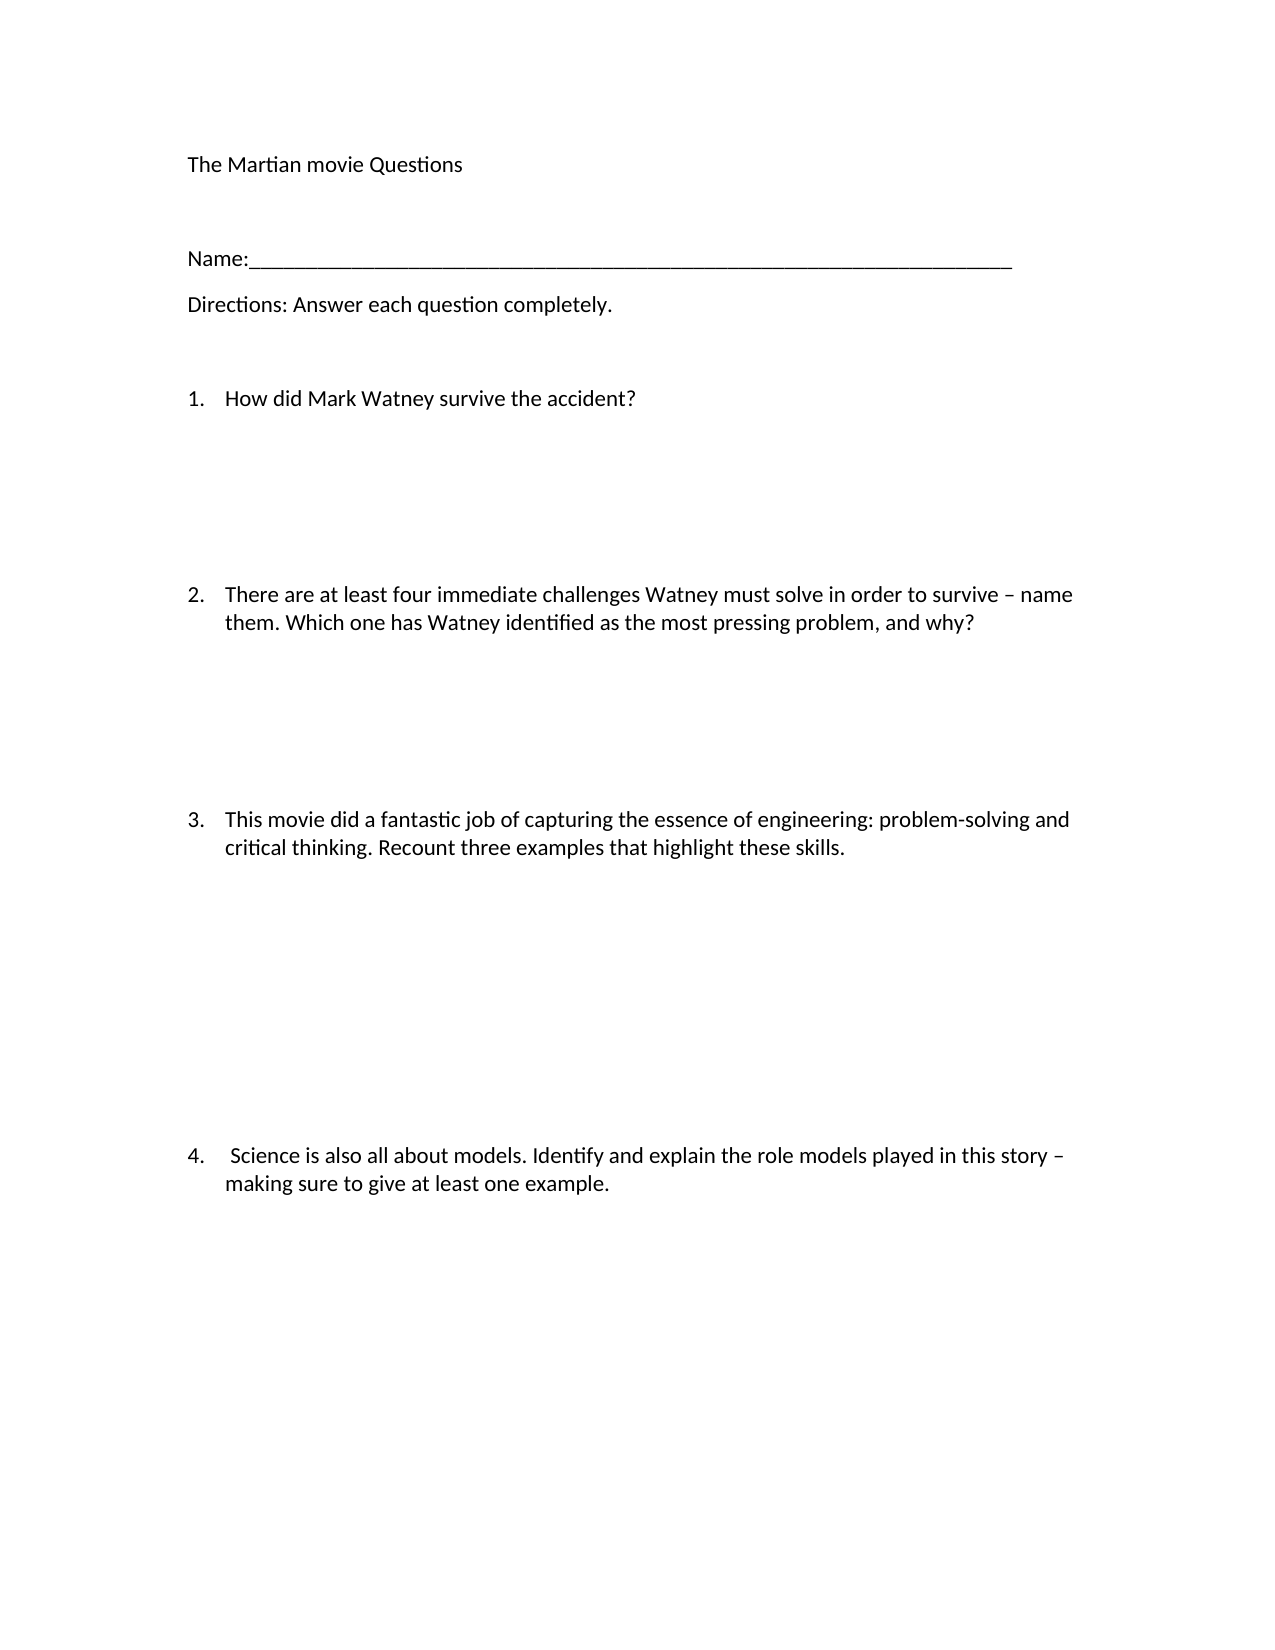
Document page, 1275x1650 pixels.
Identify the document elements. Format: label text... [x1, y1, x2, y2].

text Directions: Answer each question completely. [187, 291, 1125, 319]
list How did Mark Watney survive the accident? [187, 384, 1125, 412]
text Name:___________________________________________________________________ [187, 244, 1125, 272]
text The Martian movie Questions [187, 150, 1125, 178]
list There are at least four immediate challenges Watney must solve in order to survive – name them. Which one has Watney identified as the most pressing problem, and why? [187, 581, 1125, 637]
list This movie did a fantastic job of capturing the essence of engineering: problem-solving and critical thinking. Recount three examples that highlight these skills. [187, 805, 1125, 861]
list Science is also all about models. Identify and explain the role models played in this story – making sure to give at least one example. [187, 1141, 1125, 1197]
